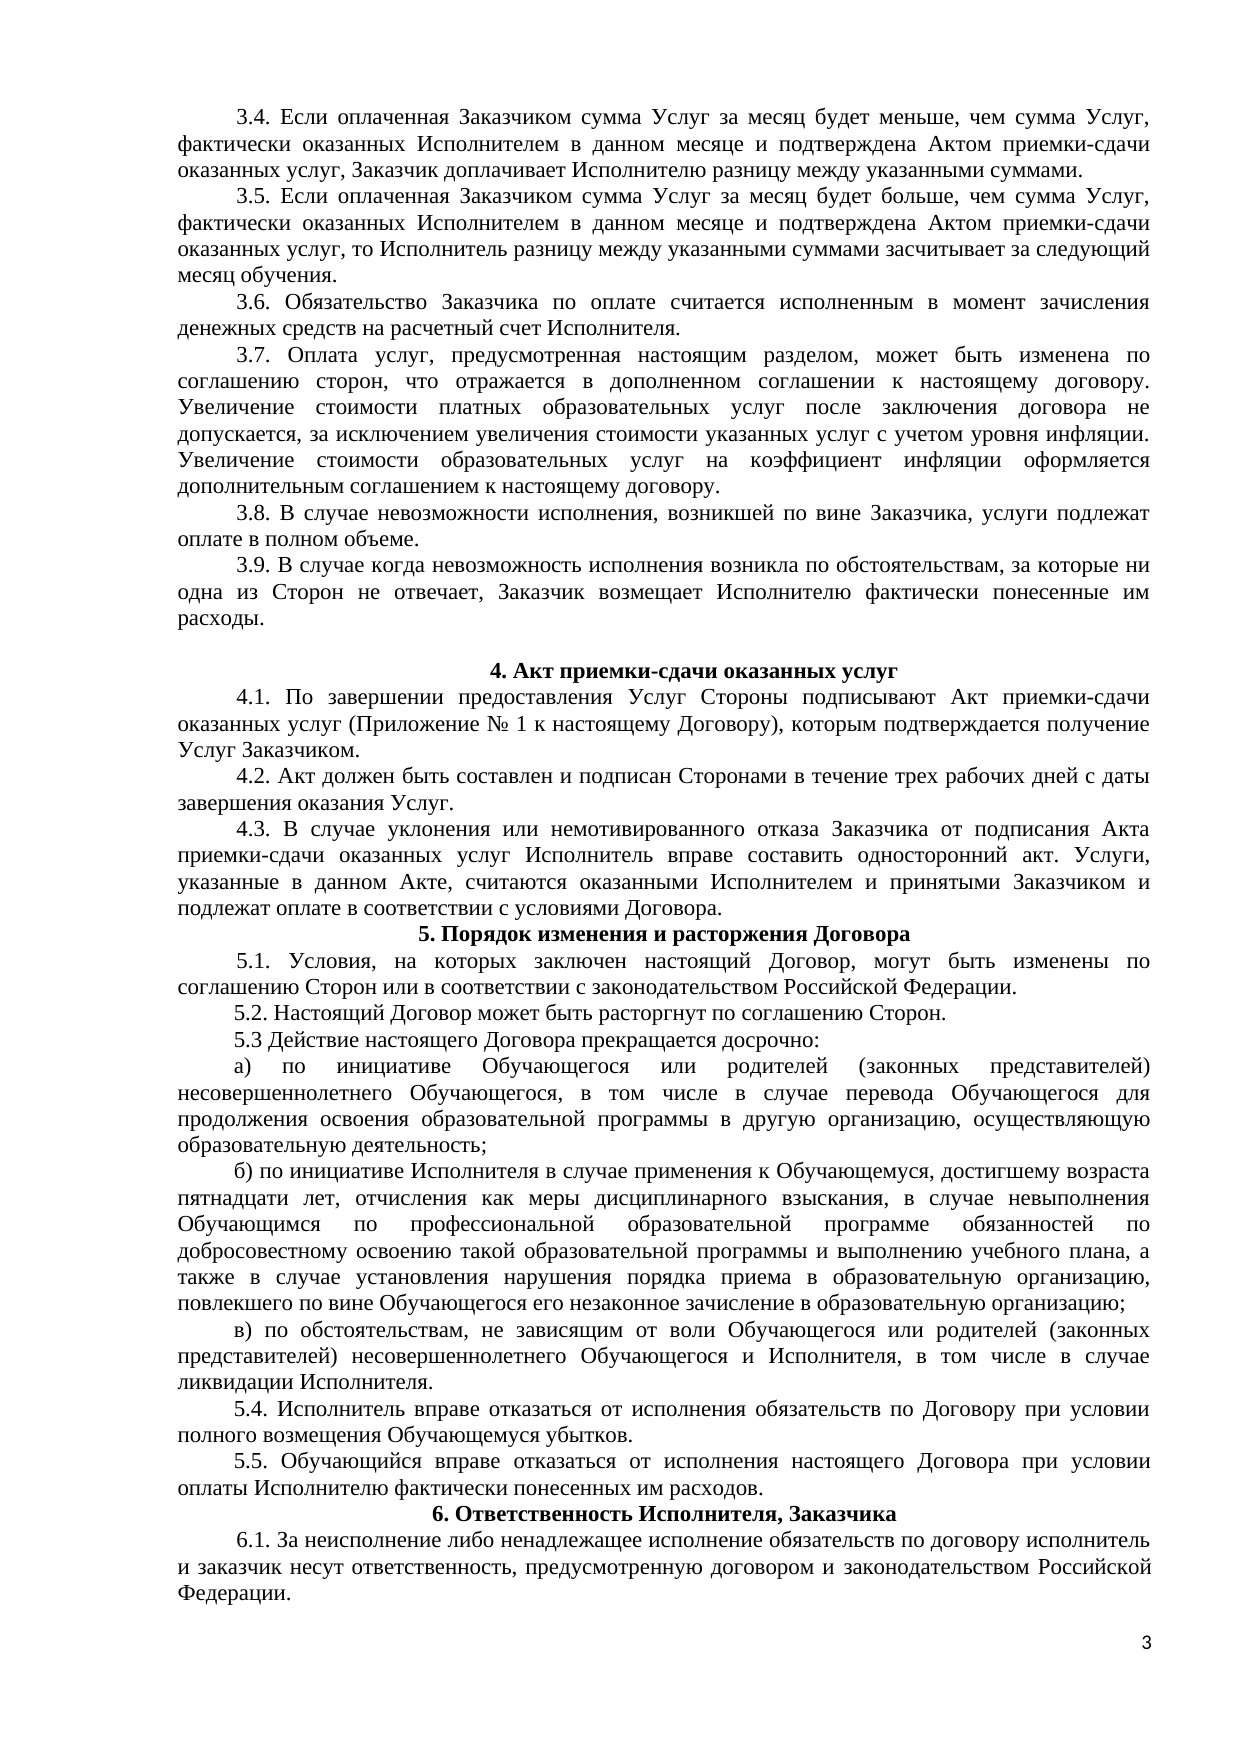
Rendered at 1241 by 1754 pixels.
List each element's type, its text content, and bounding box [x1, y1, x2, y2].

text а) по инициативе Обучающегося или родителей (законных представителей) несовершеннолетнего Обучающегося, в том числе в случае перевода Обучающегося для продолжения освоения образовательной программы в другую организацию, осуществляющую образовательную деятельность; [177, 1052, 1152, 1158]
text 3.7. Оплата услуг, предусмотренная настоящим разделом, может быть изменена по соглашению сторон, что отражается в дополненном соглашении к настоящему договору. Увеличение стоимости платных образовательных услуг после заключения договора не допускается, за исключением увеличения стоимости указанных услуг с учетом уровня инфляции. Увеличение стоимости образовательных услуг на коэффициент инфляции оформляется дополнительным соглашением к настоящему договору. [177, 341, 1152, 499]
text б) по инициативе Исполнителя в случае применения к Обучающемуся, достигшему возраста пятнадцати лет, отчисления как меры дисциплинарного взыскания, в случае невыполнения Обучающимся по профессиональной образовательной программе обязанностей по добросовестному освоению такой образовательной программы и выполнению учебного плана, а также в случае установления нарушения порядка приема в образовательную организацию, повлекшего по вине Обучающегося его незаконное зачисление в образовательную организацию; [177, 1158, 1152, 1316]
text 5.3 Действие настоящего Договора прекращается досрочно: [177, 1026, 1152, 1052]
text 4. Акт приемки-сдачи оказанных услуг [177, 657, 1152, 683]
text 3.5. Если оплаченная Заказчиком сумма Услуг за месяц будет больше, чем сумма Услуг, фактически оказанных Исполнителем в данном месяце и подтверждена Актом приемки-сдачи оказанных услуг, то Исполнитель разницу между указанными суммами засчитывает за следующий месяц обучения. [177, 182, 1152, 288]
text 3.4. Если оплаченная Заказчиком сумма Услуг за месяц будет меньше, чем сумма Услуг, фактически оказанных Исполнителем в данном месяце и подтверждена Актом приемки-сдачи оказанных услуг, Заказчик доплачивает Исполнителю разницу между указанными суммами. [177, 103, 1152, 182]
text 3.6. Обязательство Заказчика по оплате считается исполненным в момент зачисления денежных средств на расчетный счет Исполнителя. [177, 288, 1152, 341]
text 4.1. По завершении предоставления Услуг Стороны подписывают Акт приемки-сдачи оказанных услуг (Приложение № 1 к настоящему Договору), которым подтверждается получение Услуг Заказчиком. [177, 683, 1152, 762]
text 3.9. В случае когда невозможность исполнения возникла по обстоятельствам, за которые ни одна из Сторон не отвечает, Заказчик возмещает Исполнителю фактически понесенные им расходы. [177, 551, 1152, 631]
text 5.4. Исполнитель вправе отказаться от исполнения обязательств по Договору при условии полного возмещения Обучающемуся убытков. [177, 1395, 1152, 1447]
text 5.2. Настоящий Договор может быть расторгнут по соглашению Сторон. [177, 999, 1152, 1026]
text 4.3. В случае уклонения или немотивированного отказа Заказчика от подписания Акта приемки-сдачи оказанных услуг Исполнитель вправе составить односторонний акт. Услуги, указанные в данном Акте, считаются оказанными Исполнителем и принятыми Заказчиком и подлежат оплате в соответствии с условиями Договора. [177, 815, 1152, 920]
text 4.2. Акт должен быть составлен и подписан Сторонами в течение трех рабочих дней с даты завершения оказания Услуг. [177, 762, 1152, 815]
text в) по обстоятельствам, не зависящим от воли Обучающегося или родителей (законных представителей) несовершеннолетнего Обучающегося и Исполнителя, в том числе в случае ликвидации Исполнителя. [177, 1316, 1152, 1395]
text 5. Порядок изменения и расторжения Договора [177, 920, 1152, 947]
text 5.5. Обучающийся вправе отказаться от исполнения настоящего Договора при условии оплаты Исполнителю фактически понесенных им расходов. [177, 1447, 1152, 1500]
text 6. Ответственность Исполнителя, Заказчика [177, 1500, 1152, 1527]
text 3.8. В случае невозможности исполнения, возникшей по вине Заказчика, услуги подлежат оплате в полном объеме. [177, 499, 1152, 551]
text 6.1. За неисполнение либо ненадлежащее исполнение обязательств по договору исполнитель и заказчик несут ответственность, предусмотренную договором и законодательством Российской Федерации. [177, 1527, 1152, 1606]
text 5.1. Условия, на которых заключен настоящий Договор, могут быть изменены по соглашению Сторон или в соответствии с законодательством Российской Федерации. [177, 947, 1152, 999]
